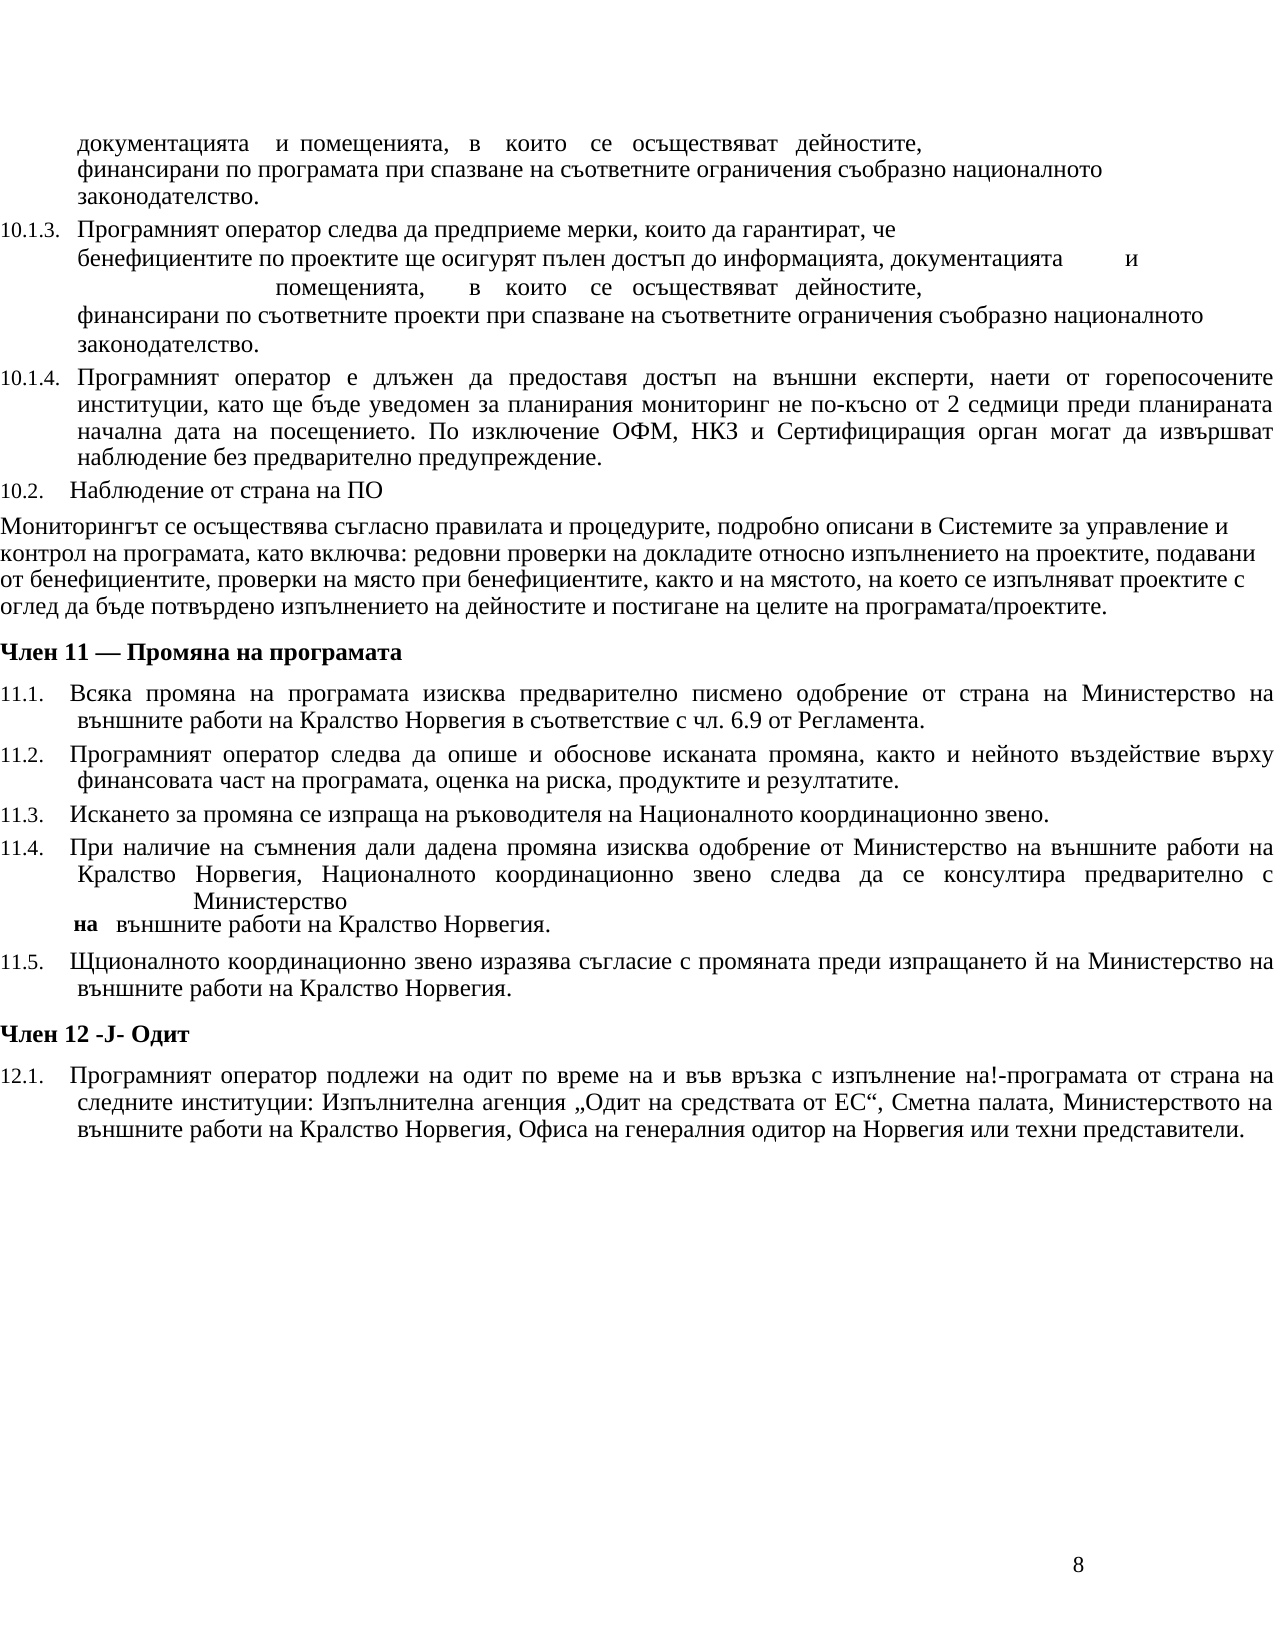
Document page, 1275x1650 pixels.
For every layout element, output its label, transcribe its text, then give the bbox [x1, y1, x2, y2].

list Искането за промяна се изпраща на ръководителя на Националното координационно звено. [0, 801, 1275, 828]
list Наблюдение от страна на ПО [0, 481, 1275, 503]
list Програмният оператор следва да опише и обоснове исканата промяна, както и нейното въздействие върху финансовата част на програмата, оценка на риска, продуктите и резултатите. [0, 740, 1275, 794]
subtitle Член 11 — Промяна на програмата [0, 642, 1275, 664]
list Програмният оператор следва да предприеме мерки, които да гарантират, че [0, 216, 1275, 243]
list При наличие на съмнения дали дадена промяна изисква одобрение от Министерство на външните работи на Кралство Норвегия, Националното координационно звено следва да се консултира предварително с Министерство [0, 834, 1275, 915]
list Щционалното координационно звено изразява съгласие с промяната преди изпращането й на Министерство на външните работи на Кралство Норвегия. [0, 948, 1275, 1002]
text финансирани по програмата при спазване на съответните ограничения съобразно националното законодателство. [77, 157, 1275, 210]
list Програмният оператор подлежи на одит по време на и във връзка с изпълнение на!-програмата от страна на следните институции: Изпълнителна агенция „Одит на средствата от ЕС“, Сметна палата, Министерството на външните работи на Кралство Норвегия, Офиса на генералния одитор на Норвегия или техни представители. [0, 1062, 1275, 1143]
subtitle Член 12 -J- Одит [0, 1024, 1275, 1047]
text бенефициентите по проектите ще осигурят пълен достъп до информацията, документацията и помещенията, в които се осъществяват дейностите, [77, 243, 1275, 300]
list Всяка промяна на програмата изисква предварително писмено одобрение от страна на Министерство на външните работи на Кралство Норвегия в съответствие с чл. 6.9 от Регламента. [0, 680, 1275, 734]
list Програмният оператор е длъжен да предоставя достъп на външни експерти, наети от горепосочените институции, като ще бъде уведомен за планирания мониторинг не по-късно от 2 седмици преди планираната начална дата на посещението. По изключение ОФМ, НКЗ и Сертифициращия орган могат да извършват наблюдение без предварително предупреждение. [0, 364, 1275, 471]
text външните работи на Кралство Норвегия. [0, 915, 1275, 937]
text Мониторингът се осъществява съгласно правилата и процедурите, подробно описани в Системите за управление и контрол на програмата, като включва: редовни проверки на докладите относно изпълнението на проектите, подавани от бенефициентите, проверки на място при бенефициентите, както и на мястото, на което се изпълняват проектите с оглед да бъде потвърдено изпълнението на дейностите и постигане на целите на програмата/проектите. [0, 513, 1275, 620]
text финансирани по съответните проекти при спазване на съответните ограничения съобразно националното законодателство. [77, 300, 1275, 358]
text документацията и помещенията, в които се осъществяват дейностите, [77, 130, 1275, 157]
